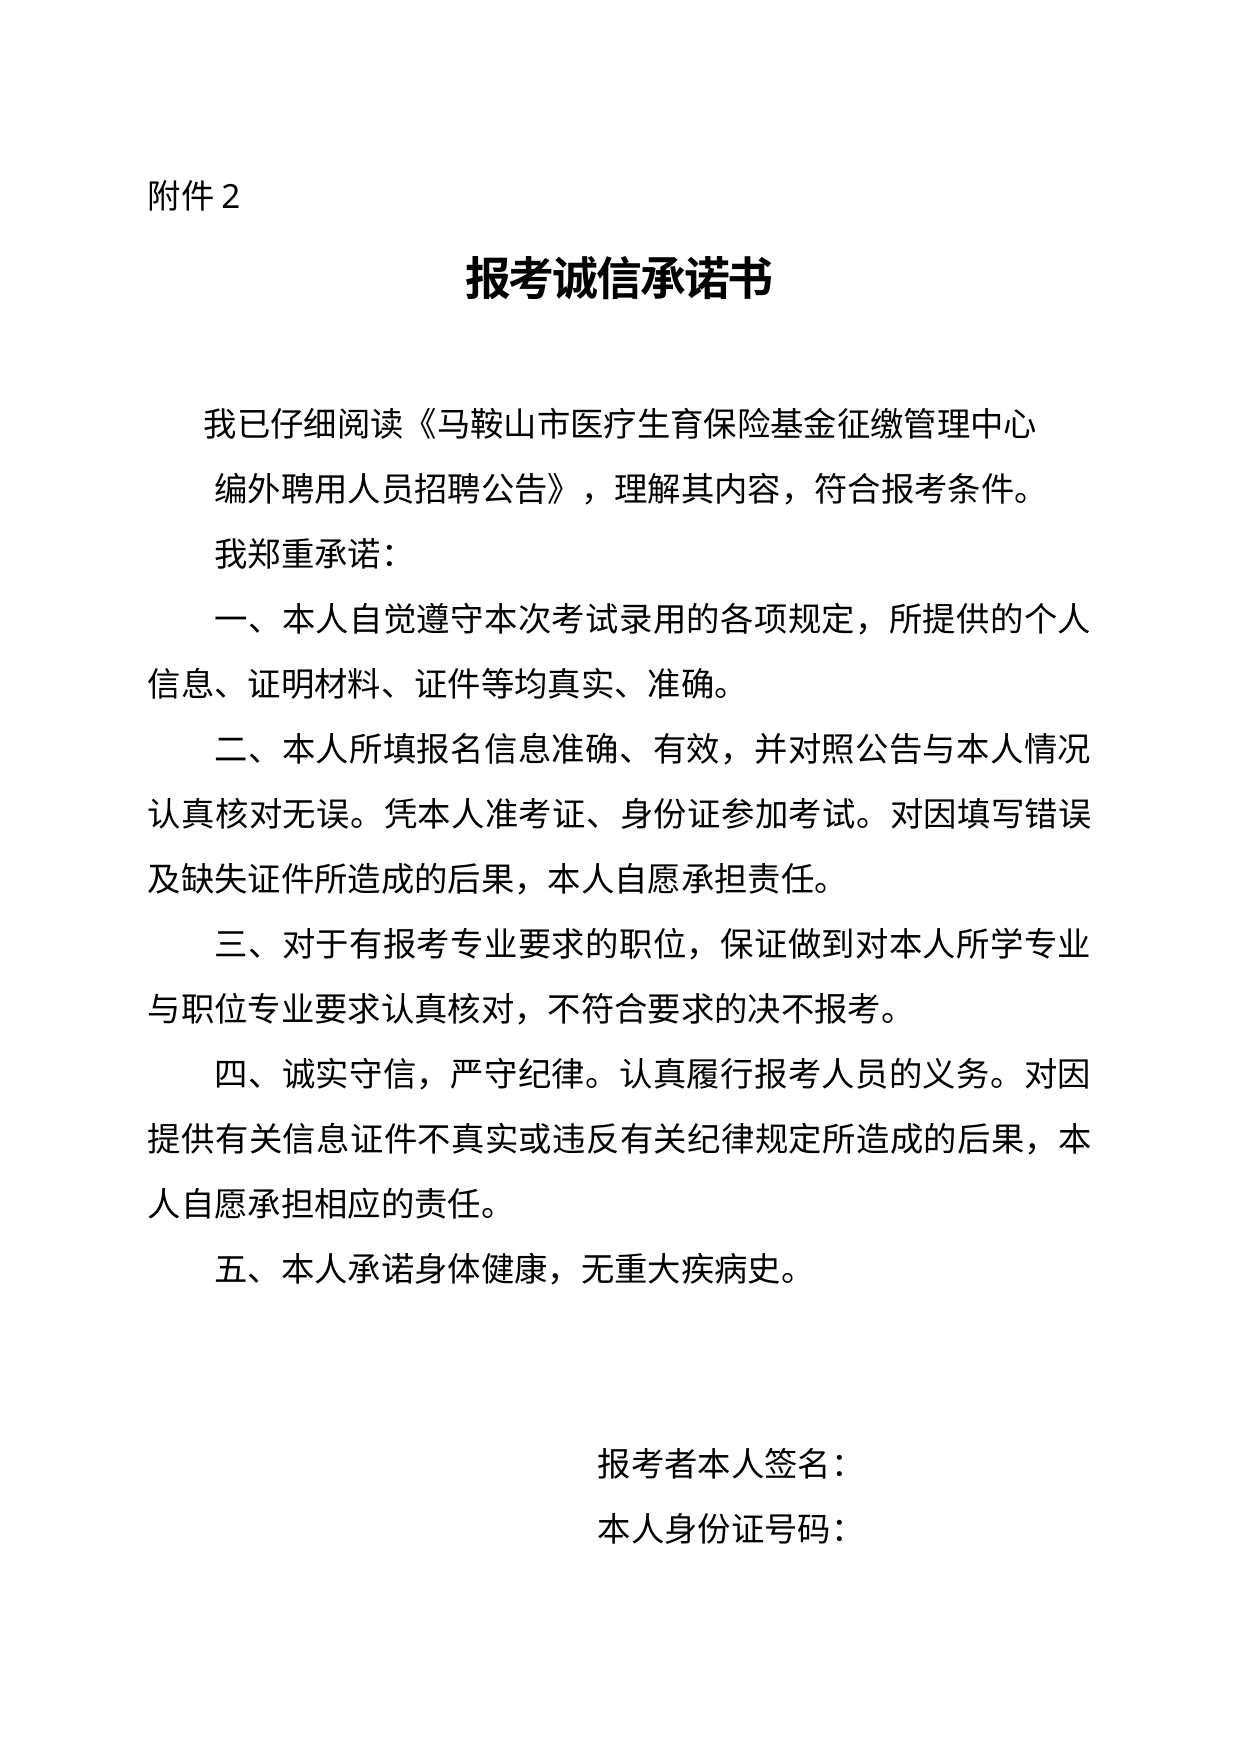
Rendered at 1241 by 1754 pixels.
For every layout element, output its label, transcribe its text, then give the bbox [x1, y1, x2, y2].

text 我郑重承诺： [148, 519, 1092, 584]
text 编外聘用人员招聘公告》，理解其内容，符合报考条件。 [148, 454, 1092, 519]
text 五、本人承诺身体健康，无重大疾病史。 [148, 1234, 1092, 1299]
text 一、本人自觉遵守本次考试录用的各项规定，所提供的个人信息、证明材料、证件等均真实、准确。 [148, 584, 1092, 714]
text 本人身份证号码： [148, 1494, 1092, 1559]
text 四、诚实守信，严守纪律。认真履行报考人员的义务。对因提供有关信息证件不真实或违反有关纪律规定所造成的后果，本人自愿承担相应的责任。 [148, 1039, 1092, 1234]
text 我已仔细阅读《马鞍山市医疗生育保险基金征缴管理中心 [148, 389, 1092, 454]
text 三、对于有报考专业要求的职位，保证做到对本人所学专业与职位专业要求认真核对，不符合要求的决不报考。 [148, 909, 1092, 1039]
text 报考者本人签名： [148, 1429, 1092, 1494]
text 二、本人所填报名信息准确、有效，并对照公告与本人情况认真核对无误。凭本人准考证、身份证参加考试。对因填写错误及缺失证件所造成的后果，本人自愿承担责任。 [148, 714, 1092, 909]
text 报考诚信承诺书 [148, 227, 1092, 324]
text 附件2 [148, 162, 1092, 227]
